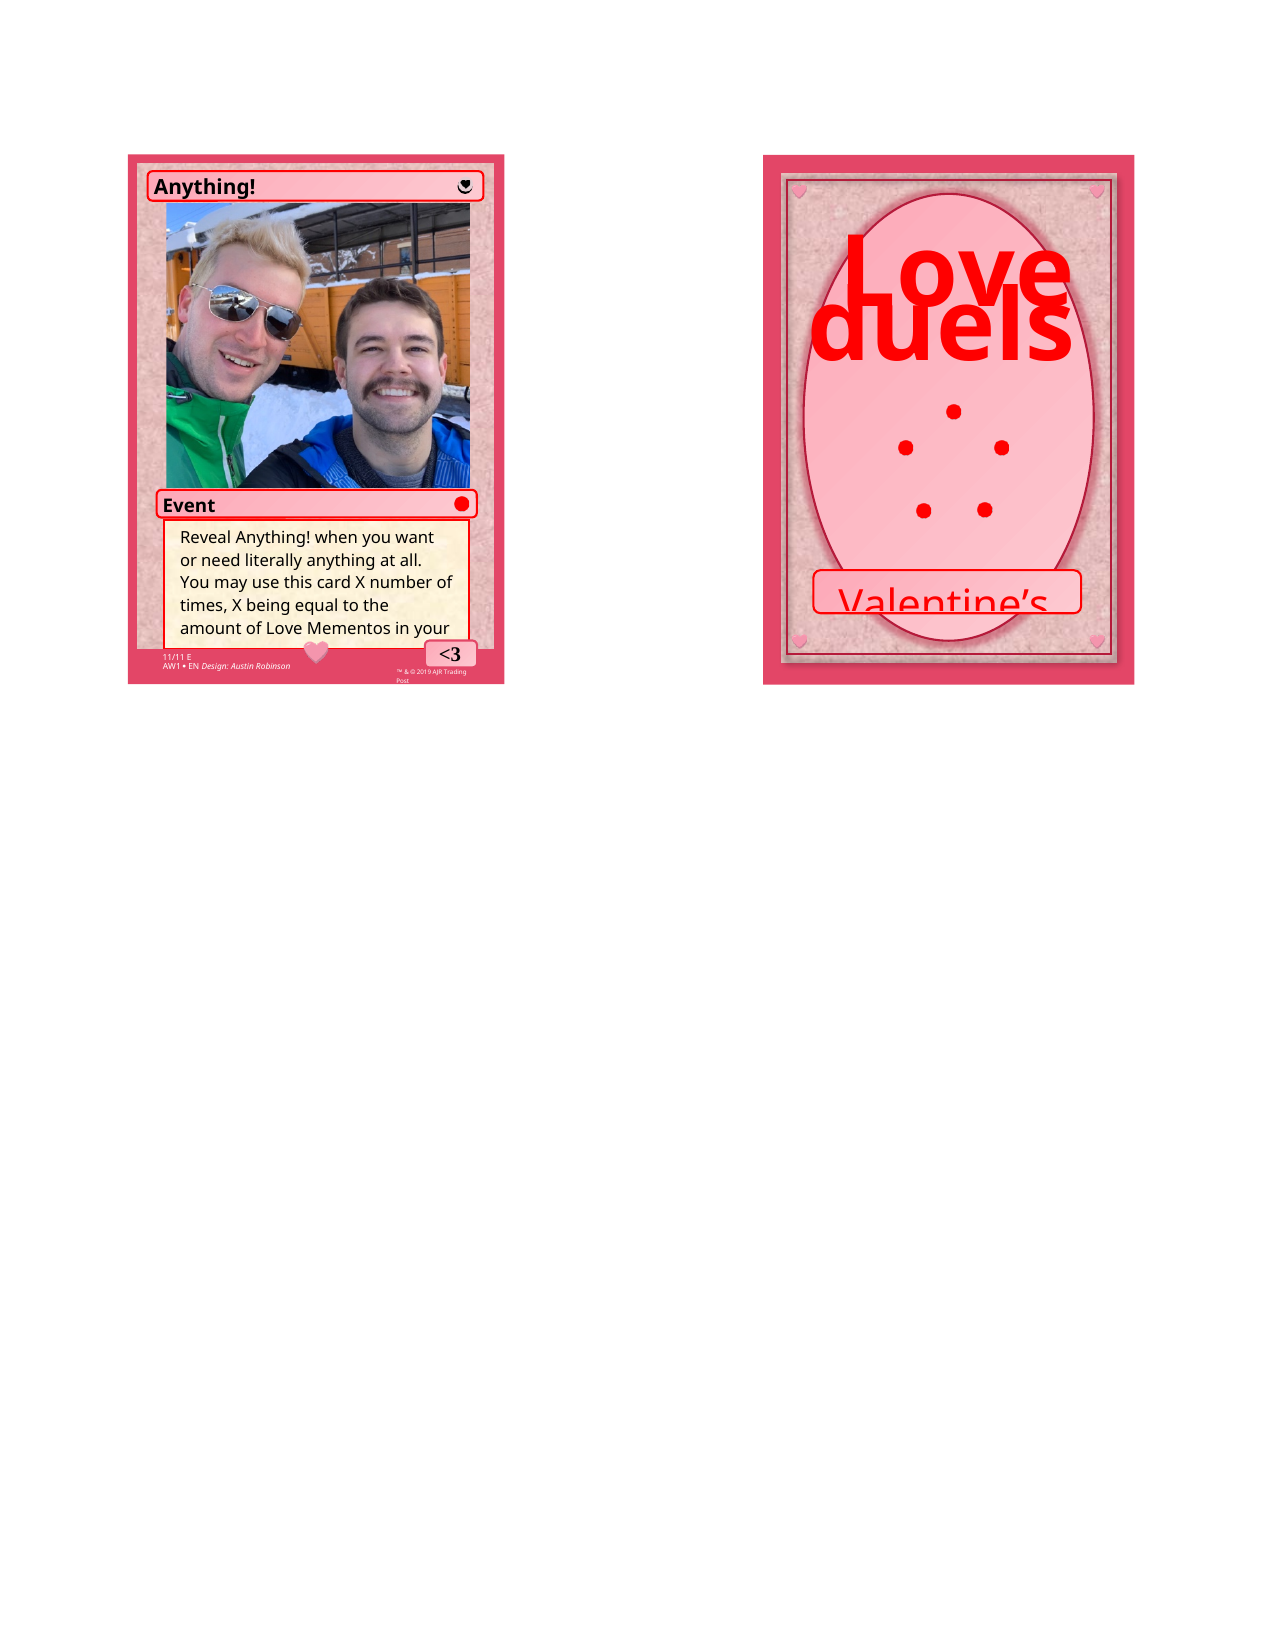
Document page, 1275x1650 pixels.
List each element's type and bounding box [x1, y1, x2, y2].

picture [781, 173, 1117, 663]
picture [165, 521, 468, 664]
picture [137, 163, 494, 649]
picture [453, 495, 470, 512]
